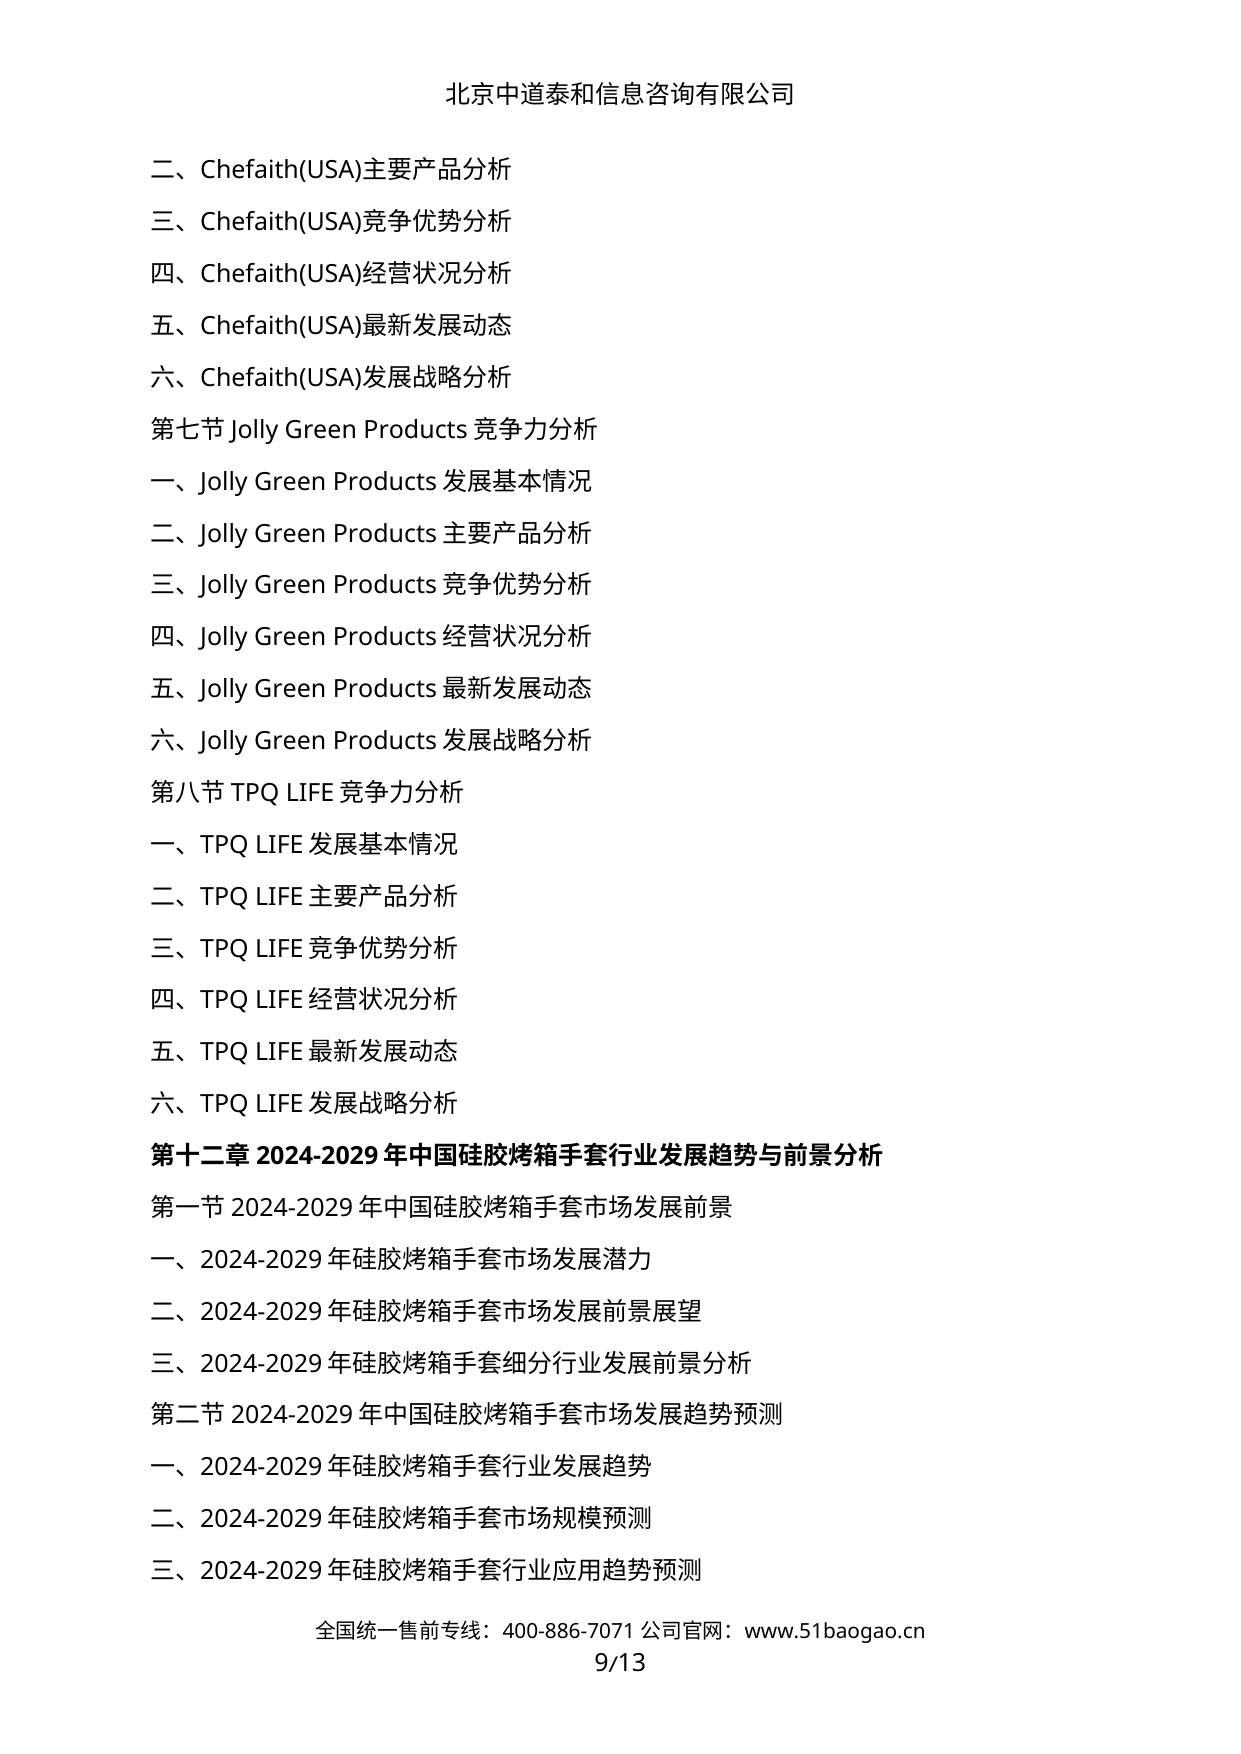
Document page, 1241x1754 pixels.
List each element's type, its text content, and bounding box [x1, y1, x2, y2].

text 第一节 2024-2029年中国硅胶烤箱手套市场发展前景 [150, 1187, 1090, 1224]
text 三、Jolly Green Products竞争优势分析 [150, 565, 1090, 601]
text 第十二章 2024-2029年中国硅胶烤箱手套行业发展趋势与前景分析 [150, 1136, 1090, 1172]
text 五、TPQ LIFE最新发展动态 [150, 1032, 1090, 1068]
text 第二节 2024-2029年中国硅胶烤箱手套市场发展趋势预测 [150, 1395, 1090, 1431]
text 二、2024-2029年硅胶烤箱手套市场发展前景展望 [150, 1291, 1090, 1327]
text 三、Chefaith(USA)竞争优势分析 [150, 202, 1090, 238]
text 第七节 Jolly Green Products竞争力分析 [150, 409, 1090, 446]
text 一、2024-2029年硅胶烤箱手套市场发展潜力 [150, 1239, 1090, 1276]
text 四、Jolly Green Products经营状况分析 [150, 617, 1090, 653]
text 二、Chefaith(USA)主要产品分析 [150, 150, 1090, 186]
text 三、2024-2029年硅胶烤箱手套细分行业发展前景分析 [150, 1343, 1090, 1379]
text 二、TPQ LIFE主要产品分析 [150, 876, 1090, 912]
text 四、TPQ LIFE经营状况分析 [150, 980, 1090, 1016]
text 一、Jolly Green Products发展基本情况 [150, 461, 1090, 497]
text 一、TPQ LIFE发展基本情况 [150, 824, 1090, 861]
text 二、Jolly Green Products主要产品分析 [150, 513, 1090, 549]
text 二、2024-2029年硅胶烤箱手套市场规模预测 [150, 1499, 1090, 1535]
text 一、2024-2029年硅胶烤箱手套行业发展趋势 [150, 1447, 1090, 1483]
text 五、Jolly Green Products最新发展动态 [150, 669, 1090, 705]
text 六、TPQ LIFE发展战略分析 [150, 1084, 1090, 1120]
text 三、2024-2029年硅胶烤箱手套行业应用趋势预测 [150, 1551, 1090, 1587]
text 三、TPQ LIFE竞争优势分析 [150, 928, 1090, 964]
text 四、Chefaith(USA)经营状况分析 [150, 254, 1090, 290]
text 六、Jolly Green Products发展战略分析 [150, 721, 1090, 757]
text 五、Chefaith(USA)最新发展动态 [150, 306, 1090, 342]
text 第八节 TPQ LIFE竞争力分析 [150, 772, 1090, 809]
text 六、Chefaith(USA)发展战略分析 [150, 357, 1090, 394]
